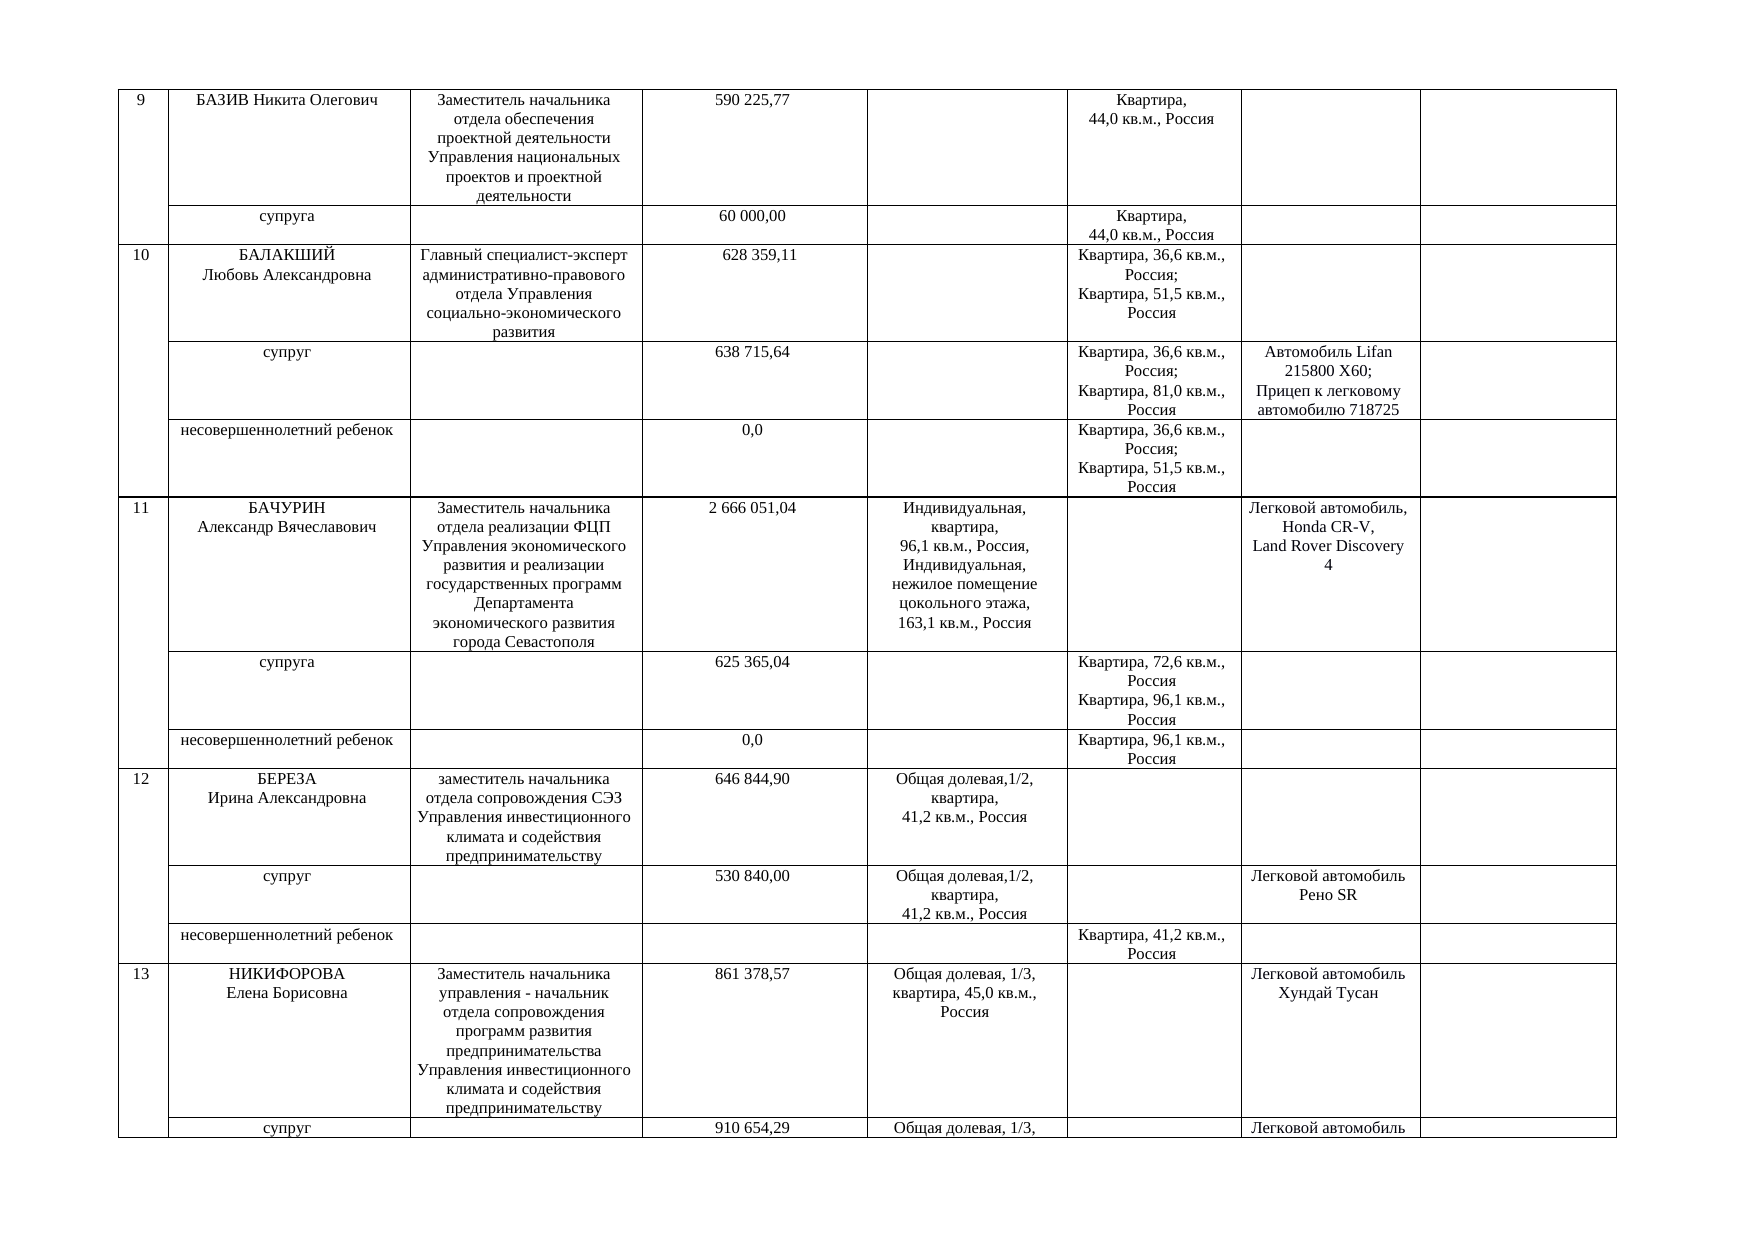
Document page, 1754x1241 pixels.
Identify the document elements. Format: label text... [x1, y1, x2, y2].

table_cell Главный специалист-эксперт административно-правового отдела Управления социально-экономического развития [411, 245, 642, 341]
table_cell супруг [169, 866, 410, 923]
table_cell [868, 206, 1067, 244]
table_cell 590 225,77 [643, 90, 867, 205]
table_cell [643, 924, 867, 963]
table_cell [1242, 652, 1420, 728]
table_cell Индивидуальная, квартира, 96,1 кв.м., Россия, Индивидуальная, нежилое помещение цокольного этажа, 163,1 кв.м., Россия [868, 498, 1067, 651]
table_cell Общая долевая,1/2, квартира, 41,2 кв.м., Россия [868, 866, 1067, 923]
table_cell Квартира, 41,2 кв.м., Россия [1068, 924, 1241, 963]
table_cell 625 365,04 [643, 652, 867, 728]
table_cell заместитель начальника отдела сопровождения СЭЗ Управления инвестиционного климата и содействия предпринимательству [411, 769, 642, 865]
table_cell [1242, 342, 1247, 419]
table_cell 0,0 [643, 420, 867, 496]
table_cell [1242, 245, 1420, 341]
table_cell Заместитель начальника управления - начальник отдела сопровождения программ развития предпринимательства Управления инвестиционного климата и содействия предпринимательству [411, 964, 642, 1117]
table_cell Легковой автомобиль, Honda CR-V, Land Rover Discovery 4 [1242, 498, 1420, 651]
table_cell [868, 924, 1067, 963]
table_cell [1068, 1118, 1241, 1137]
table_cell [868, 245, 1067, 341]
table_cell [1421, 924, 1616, 963]
table_cell [1242, 206, 1420, 244]
table_cell [1421, 730, 1616, 768]
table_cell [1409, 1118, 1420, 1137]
table_cell Общая долевая,1/2, квартира, 41,2 кв.м., Россия [868, 769, 1067, 865]
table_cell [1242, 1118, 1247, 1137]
table_cell Квартира, 44,0 кв.м., Россия [1068, 90, 1241, 205]
table_cell [1421, 866, 1616, 923]
table_cell Легковой автомобиль Хундай Тусан [1242, 964, 1420, 1117]
table_cell [1421, 652, 1616, 728]
table_cell [411, 652, 642, 728]
table_cell 11 [119, 498, 168, 768]
table_cell [411, 206, 642, 244]
table_cell [1242, 420, 1420, 496]
table_cell [1242, 769, 1420, 865]
table_cell 9 [119, 90, 168, 244]
table_cell [868, 420, 1067, 496]
table_cell [411, 866, 642, 923]
table_cell [1421, 245, 1616, 341]
table_cell 638 715,64 [643, 342, 867, 419]
table_cell [1068, 769, 1241, 865]
table_cell [1421, 206, 1616, 244]
table_cell супруг [169, 1118, 410, 1137]
table_cell Квартира, 36,6 кв.м., Россия; Квартира, 81,0 кв.м., Россия [1068, 342, 1241, 419]
table_cell [1421, 964, 1616, 1117]
table_cell [1421, 342, 1616, 419]
table_cell несовершеннолетний ребенок [169, 730, 410, 768]
table_cell 861 378,57 [643, 964, 867, 1117]
table_cell [1242, 924, 1420, 963]
table_cell [1421, 90, 1616, 205]
table_cell [1421, 420, 1616, 496]
table_cell Заместитель начальника отдела обеспечения проектной деятельности Управления национальных проектов и проектной деятельности [411, 90, 642, 205]
table_cell супруга [169, 652, 410, 728]
table_cell [1421, 1118, 1616, 1137]
table_cell [868, 342, 1067, 419]
table_cell 60 000,00 [643, 206, 867, 244]
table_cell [868, 1118, 1067, 1137]
table_cell супруга [169, 206, 410, 244]
table_cell [411, 1118, 642, 1137]
table_cell БАЗИВ Никита Олегович [169, 90, 410, 205]
table_cell НИКИФОРОВА Елена Борисовна [169, 964, 410, 1117]
table_cell [411, 420, 642, 496]
table_cell [1242, 730, 1420, 768]
table_cell 12 [119, 769, 168, 963]
table_cell несовершеннолетний ребенок [169, 420, 410, 496]
table_cell Квартира, 96,1 кв.м., Россия [1068, 730, 1241, 768]
table_cell БАЛАКШИЙ Любовь Александровна [169, 245, 410, 341]
table_cell несовершеннолетний ребенок [169, 924, 410, 963]
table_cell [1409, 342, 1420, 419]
table_cell [1068, 964, 1241, 1117]
table_cell [868, 652, 1067, 728]
table_cell 646 844,90 [643, 769, 867, 865]
table_cell Квартира, 72,6 кв.м., Россия Квартира, 96,1 кв.м., Россия [1068, 652, 1241, 728]
table_cell 0,0 [643, 730, 867, 768]
table_cell [1068, 866, 1241, 923]
table_cell Заместитель начальника отдела реализации ФЦП Управления экономического развития и реализации государственных программ Департамента экономического развития города Севастополя [411, 498, 642, 651]
table_cell 910 654,29 [643, 1118, 867, 1137]
table_cell Квартира, 36,6 кв.м., Россия; Квартира, 51,5 кв.м., Россия [1068, 245, 1241, 341]
table_cell Квартира, 44,0 кв.м., Россия [1068, 206, 1241, 244]
table_cell БЕРЕЗА Ирина Александровна [169, 769, 410, 865]
table_cell [868, 730, 1067, 768]
table_cell [411, 924, 642, 963]
table_cell [868, 90, 1067, 205]
table_cell [1068, 498, 1241, 651]
table_cell 2 666 051,04 [643, 498, 867, 651]
table_cell 13 [119, 964, 168, 1137]
table_cell 530 840,00 [643, 866, 867, 923]
table_cell супруг [169, 342, 410, 419]
table_cell [1421, 498, 1616, 651]
table_cell [1242, 90, 1420, 205]
table_cell БАЧУРИН Александр Вячеславович [169, 498, 410, 651]
table_cell [411, 342, 642, 419]
table_cell [411, 730, 642, 768]
table_cell 628 359,11 [643, 245, 867, 341]
table_cell Легковой автомобиль Рено SR [1242, 866, 1420, 923]
table_cell [1421, 769, 1616, 865]
table_cell 10 [119, 245, 168, 496]
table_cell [868, 964, 1067, 1117]
table_cell Квартира, 36,6 кв.м., Россия; Квартира, 51,5 кв.м., Россия [1068, 420, 1241, 496]
